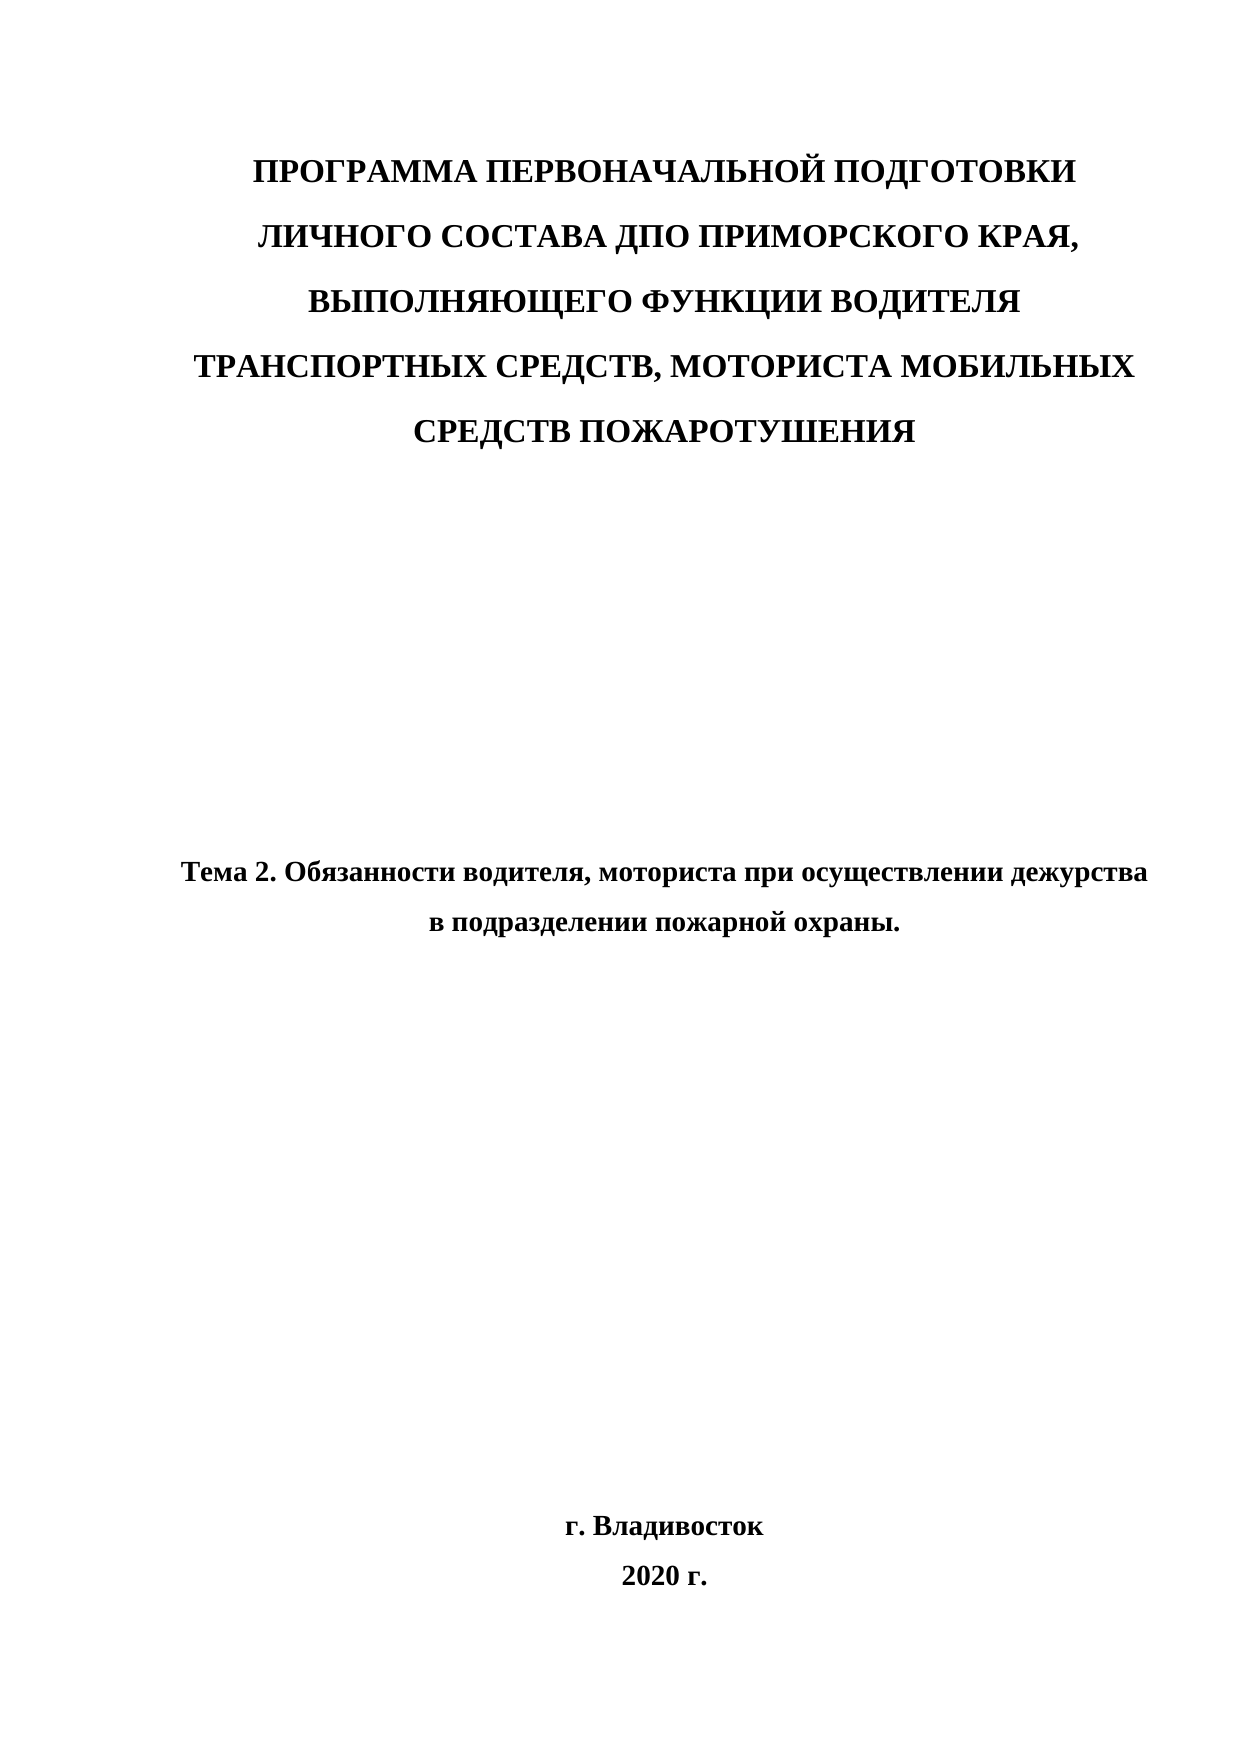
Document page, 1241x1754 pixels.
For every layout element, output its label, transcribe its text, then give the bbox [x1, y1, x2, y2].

text в подразделении пожарной охраны. [177, 904, 1152, 938]
text СРЕДСТВ ПОЖАРОТУШЕНИЯ [177, 411, 1152, 449]
text ПРОГРАММА ПЕРВОНАЧАЛЬНОЙ ПОДГОТОВКИ [177, 152, 1152, 190]
text ВЫПОЛНЯЮЩЕГО ФУНКЦИИ ВОДИТЕЛЯ [177, 281, 1152, 320]
text Тема 2. Обязанности водителя, моториста при осуществлении дежурства [177, 854, 1152, 888]
text 2020 г. [177, 1558, 1152, 1592]
text ТРАНСПОРТНЫХ СРЕДСТВ, МОТОРИСТА МОБИЛЬНЫХ [177, 346, 1152, 385]
text г. Владивосток [177, 1508, 1152, 1542]
text ЛИЧНОГО СОСТАВА ДПО ПРИМОРСКОГО КРАЯ, [177, 217, 1152, 255]
